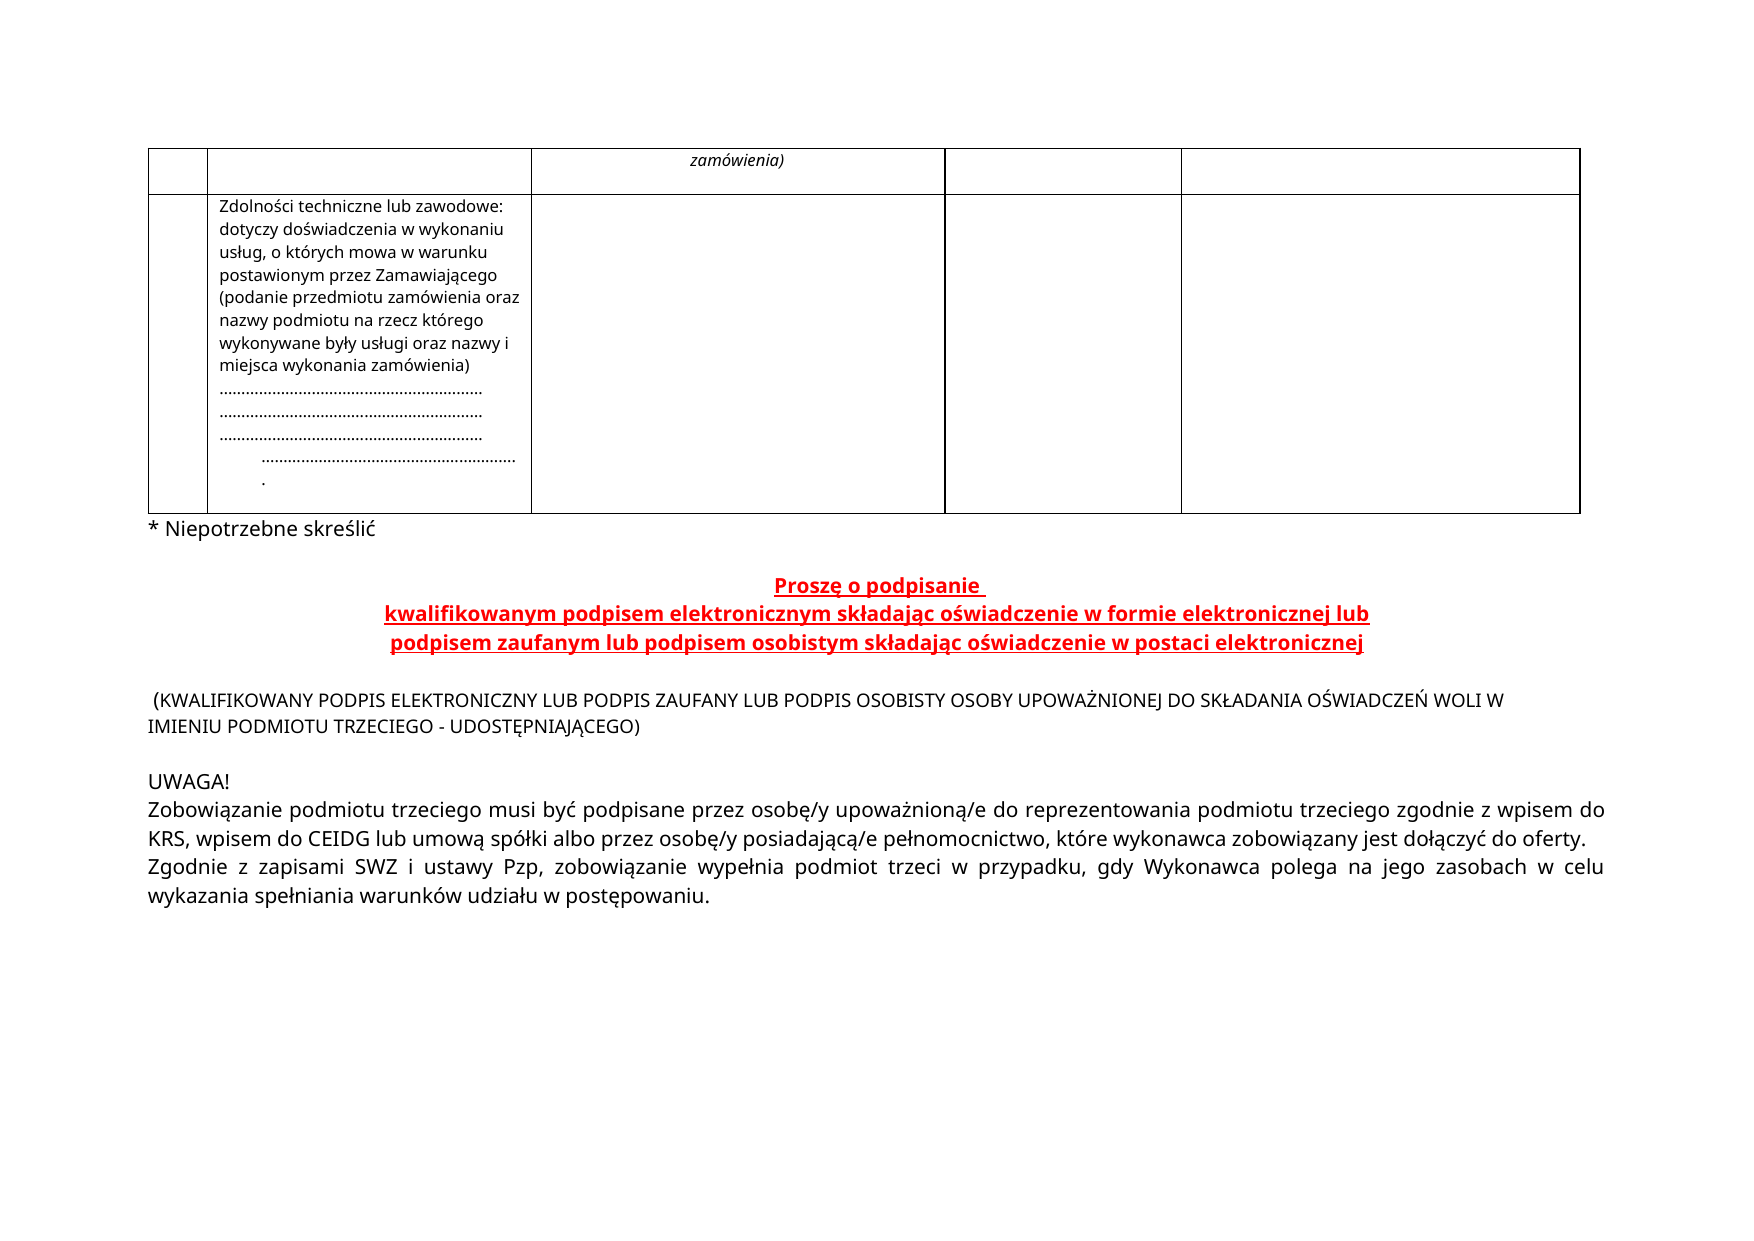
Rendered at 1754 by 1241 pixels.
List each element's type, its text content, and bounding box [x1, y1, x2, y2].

table_header Lp. [149, 149, 207, 194]
table_cell [1182, 195, 1579, 513]
text podpisem zaufanym lub podpisem osobistym składając oświadczenie w postaci elektronicznej [148, 628, 1606, 656]
text kwalifikowanym podpisem elektronicznym składając oświadczenie w formie elektronicznej lub [148, 599, 1606, 628]
text (KWALIFIKOWANY PODPIS ELEKTRONICZNY LUB PODPIS ZAUFANY LUB PODPIS OSOBISTY OSOBY UPOWAŻNIONEJ DO SKŁADANIA OŚWIADCZEŃ WOLI W [148, 685, 1606, 713]
table_cell Zdolności techniczne lub zawodowe: dotyczy doświadczenia w wykonaniu usług, o których mowa w warunku postawionym przez Zamawiającego (podanie przedmiotu zamówienia oraz nazwy podmiotu na rzecz którego wykonywane były usługi oraz nazwy i miejsca wykonania zamówienia) …………………………………………………… …………………………………………………… …………………………………………………… ………………………………………………….. [208, 195, 531, 513]
text Zobowiązanie podmiotu trzeciego musi być podpisane przez osobę/y upoważnioną/e do reprezentowania podmiotu trzeciego zgodnie z wpisem do KRS, wpisem do CEIDG lub umową spółki albo przez osobę/y posiadającą/e pełnomocnictwo, które wykonawca zobowiązany jest dołączyć do oferty. [148, 796, 1606, 852]
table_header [1182, 149, 1579, 194]
table_cell [149, 195, 207, 513]
text Proszę o podpisanie [148, 571, 1606, 599]
text Zgodnie z zapisami SWZ i ustawy Pzp, zobowiązanie wypełnia podmiot trzeci w przypadku, gdy Wykonawca polega na jego zasobach w celu wykazania spełniania warunków udziału w postępowaniu. [148, 852, 1606, 909]
text * Niepotrzebne skreślić [148, 514, 1606, 542]
table_cell [946, 195, 1181, 513]
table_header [208, 149, 531, 194]
table_cell [532, 195, 944, 513]
text IMIENIU PODMIOTU TRZECIEGO - UDOSTĘPNIAJĄCEGO) [148, 713, 1606, 739]
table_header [532, 149, 944, 194]
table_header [946, 149, 1181, 194]
text UWAGA! [148, 767, 1606, 796]
